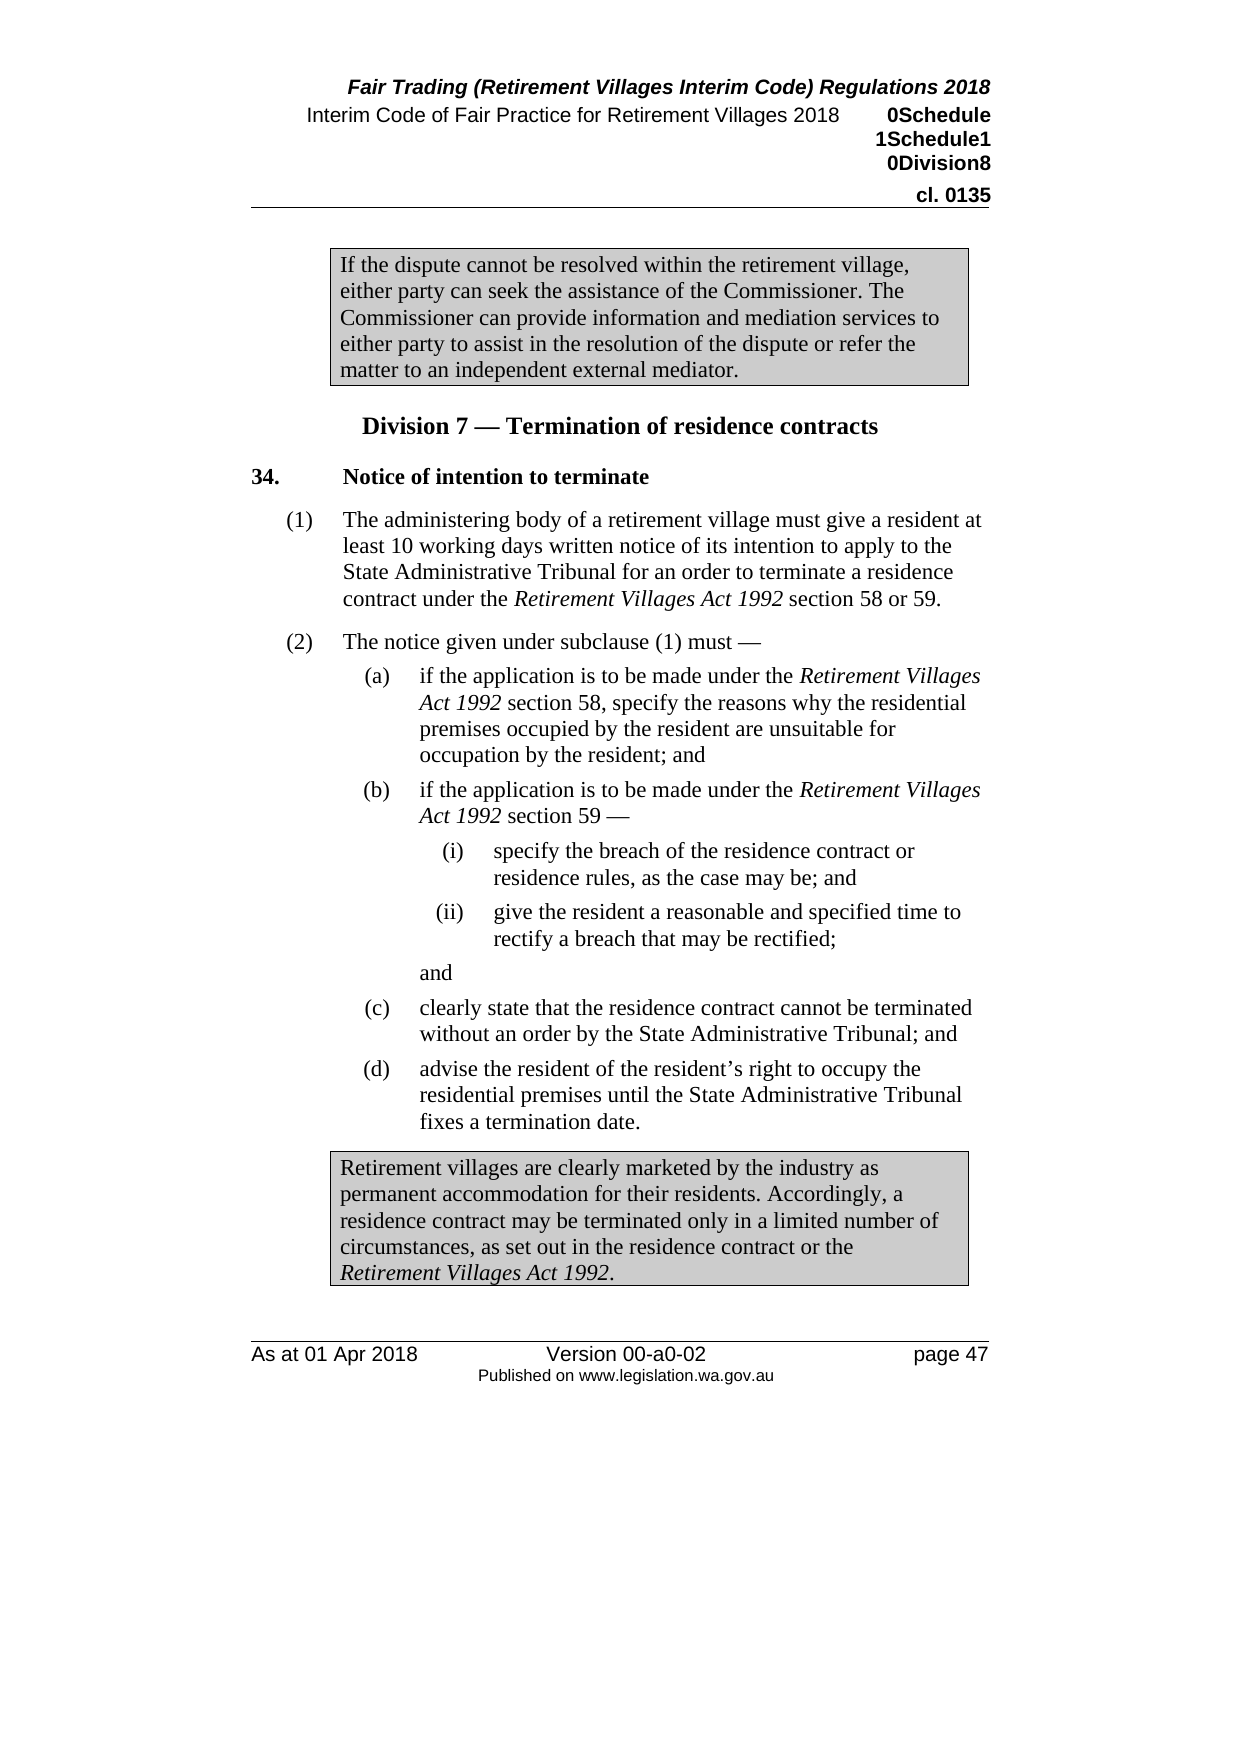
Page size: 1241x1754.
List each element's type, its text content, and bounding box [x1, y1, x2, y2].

text (i) specify the breach of the residence contract or residence rules, as the case may be; and [251, 837, 989, 890]
text (b) if the application is to be made under the Retirement Villages Act 1992 section 59 — [251, 776, 989, 829]
text Retirement villages are clearly marketed by the industry as permanent accommodation for their residents. Accordingly, a residence contract may be terminated only in a limited number of circumstances, as set out in the residence contract or the Retirement Villages Act 1992. [331, 1152, 968, 1285]
text (1) The administering body of a retirement village must give a resident at least 10 working days written notice of its intention to apply to the State Administrative Tribunal for an order to terminate a residence contract under the Retirement Villages Act 1992 section 58 or 59. [251, 506, 989, 611]
text If the dispute cannot be resolved within the retirement village, either party can seek the assistance of the Commissioner. The Commissioner can provide information and mediation services to either party to assist in the resolution of the dispute or refer the matter to an independent external mediator. [331, 249, 968, 385]
text (d) advise the resident of the resident’s right to occupy the residential premises until the State Administrative Tribunal fixes a termination date. [251, 1055, 989, 1134]
text (a) if the application is to be made under the Retirement Villages Act 1992 section 58, specify the reasons why the residential premises occupied by the resident are unsuitable for occupation by the resident; and [251, 662, 989, 768]
text (c) clearly state that the residence contract cannot be terminated without an order by the State Administrative Tribunal; and [251, 994, 989, 1047]
text and [251, 959, 989, 986]
subtitle 34. Notice of intention to terminate [251, 463, 989, 489]
subtitle Division 7 — Termination of residence contracts [251, 411, 989, 440]
text (ii) give the resident a reasonable and specified time to rectify a breach that may be rectified; [251, 898, 989, 951]
text (2) The notice given under subclause (1) must — [251, 628, 989, 654]
